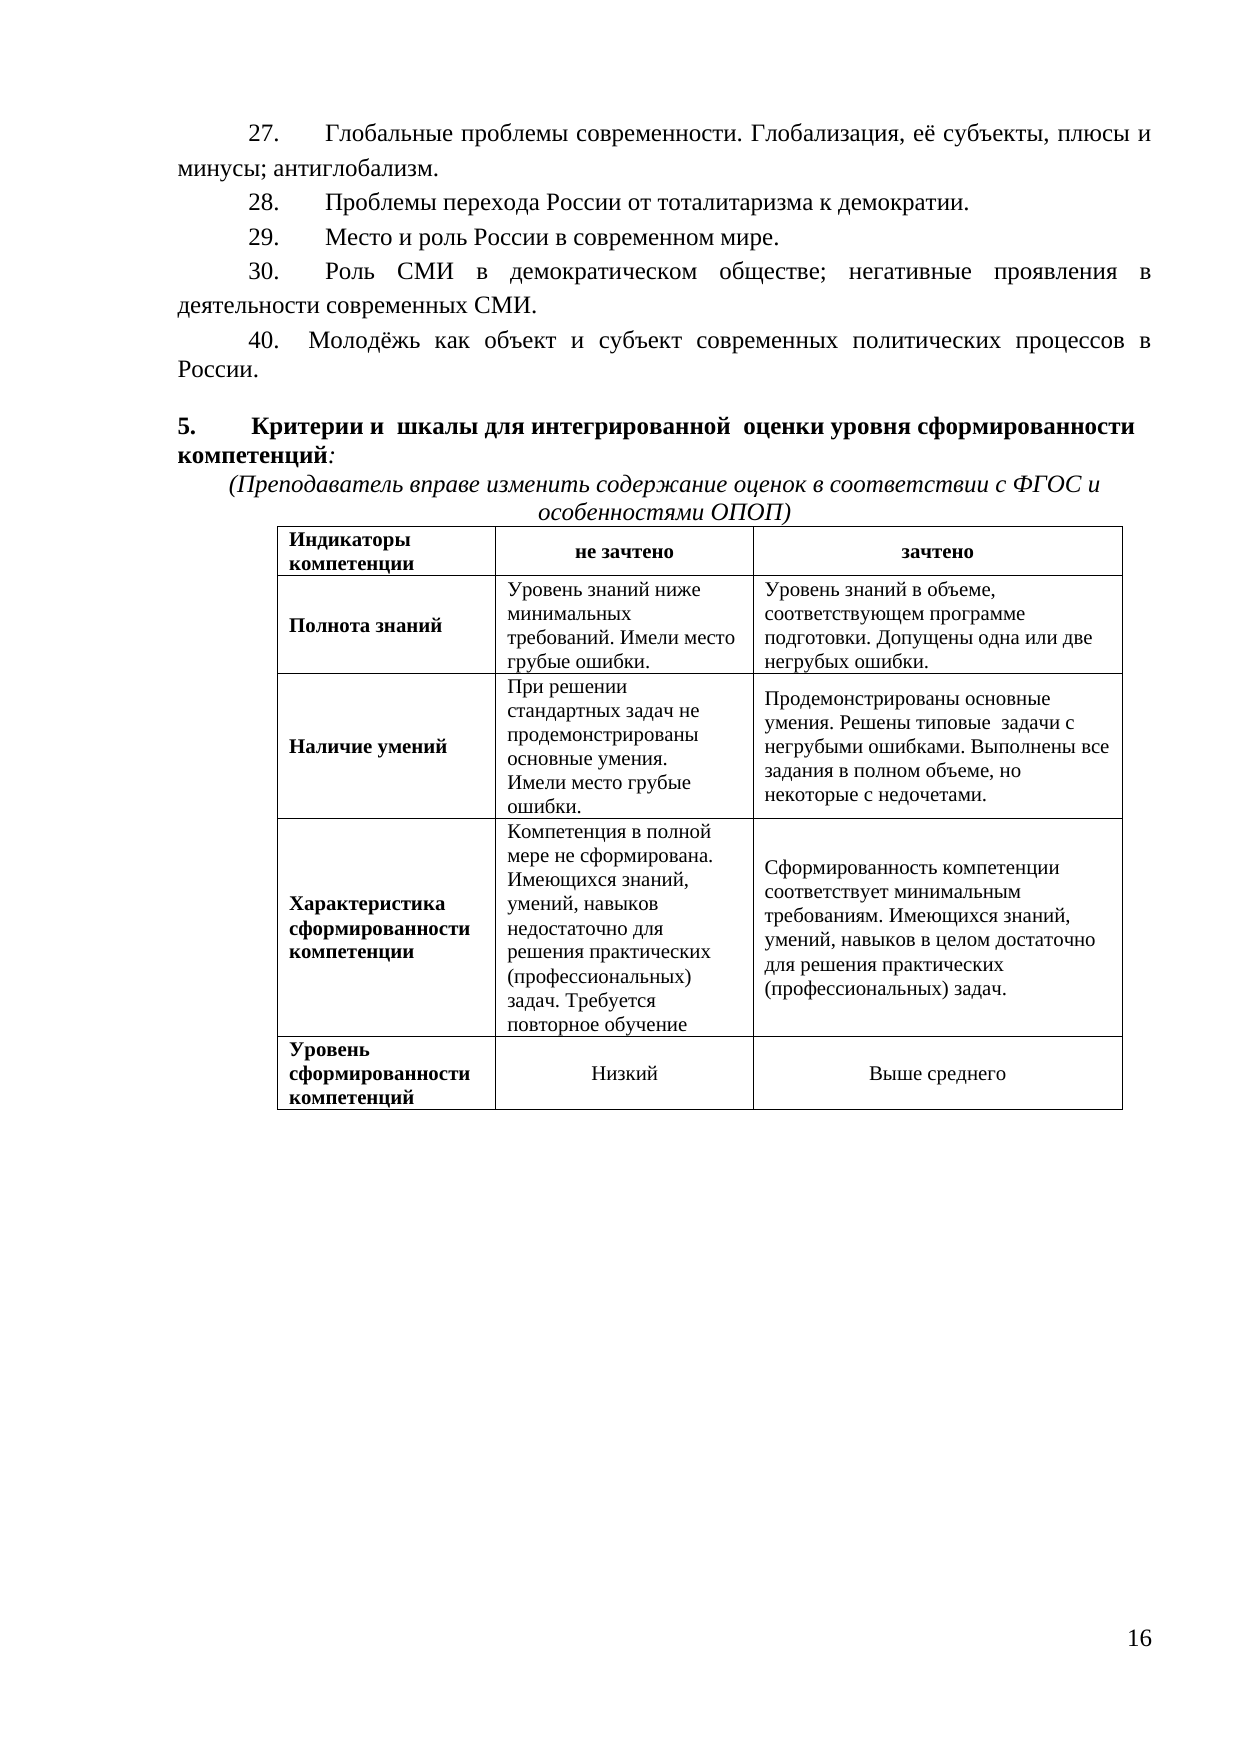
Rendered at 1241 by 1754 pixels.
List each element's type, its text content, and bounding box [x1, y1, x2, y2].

list Проблемы перехода России от тоталитаризма к демократии. [177, 187, 1152, 216]
table_cell Наличие умений [278, 674, 495, 818]
table_cell Компетенция в полной мере не сформирована. Имеющихся знаний, умений, навыков недостаточно для решения практических (профессиональных) задач. Требуется повторное обучение [496, 819, 753, 1036]
table_cell Уровень знаний в объеме, соответствующем программе подготовки. Допущены одна или две негрубых ошибки. [754, 576, 1122, 673]
list Роль СМИ в демократическом обществе; негативные проявления в деятельности современных СМИ. [177, 256, 1152, 319]
table_cell Низкий [496, 1037, 753, 1109]
list Место и роль России в современном мире. [177, 222, 1152, 250]
list Глобальные проблемы современности. Глобализация, её субъекты, плюсы и минусы; антиглобализм. [177, 118, 1152, 181]
list Критерии и шкалы для интегрированной оценки уровня сформированности компетенций: [177, 411, 1152, 469]
table_cell Характеристика сформированности компетенции [278, 819, 495, 1036]
table_cell Выше среднего [754, 1037, 1122, 1109]
table_cell Уровень сформированности компетенций [278, 1037, 495, 1109]
table_header не зачтено [496, 527, 753, 575]
text (Преподаватель вправе изменить содержание оценок в соответствии с ФГОС и особенностями ОПОП) [177, 469, 1152, 526]
table_cell При решении стандартных задач не продемонстрированы основные умения. Имели место грубые ошибки. [496, 674, 753, 818]
table_cell Полнота знаний [278, 576, 495, 673]
table_header Индикаторы компетенции [278, 527, 495, 575]
table_header зачтено [754, 527, 1122, 575]
table_cell Продемонстрированы основные умения. Решены типовые задачи с негрубыми ошибками. Выполнены все задания в полном объеме, но некоторые с недочетами. [754, 674, 1122, 818]
text 40. Молодёжь как объект и субъект современных политических процессов в России. [177, 325, 1152, 382]
table_cell Сформированность компетенции соответствует минимальным требованиям. Имеющихся знаний, умений, навыков в целом достаточно для решения практических (профессиональных) задач. [754, 819, 1122, 1036]
table_cell Уровень знаний ниже минимальных требований. Имели место грубые ошибки. [496, 576, 753, 673]
